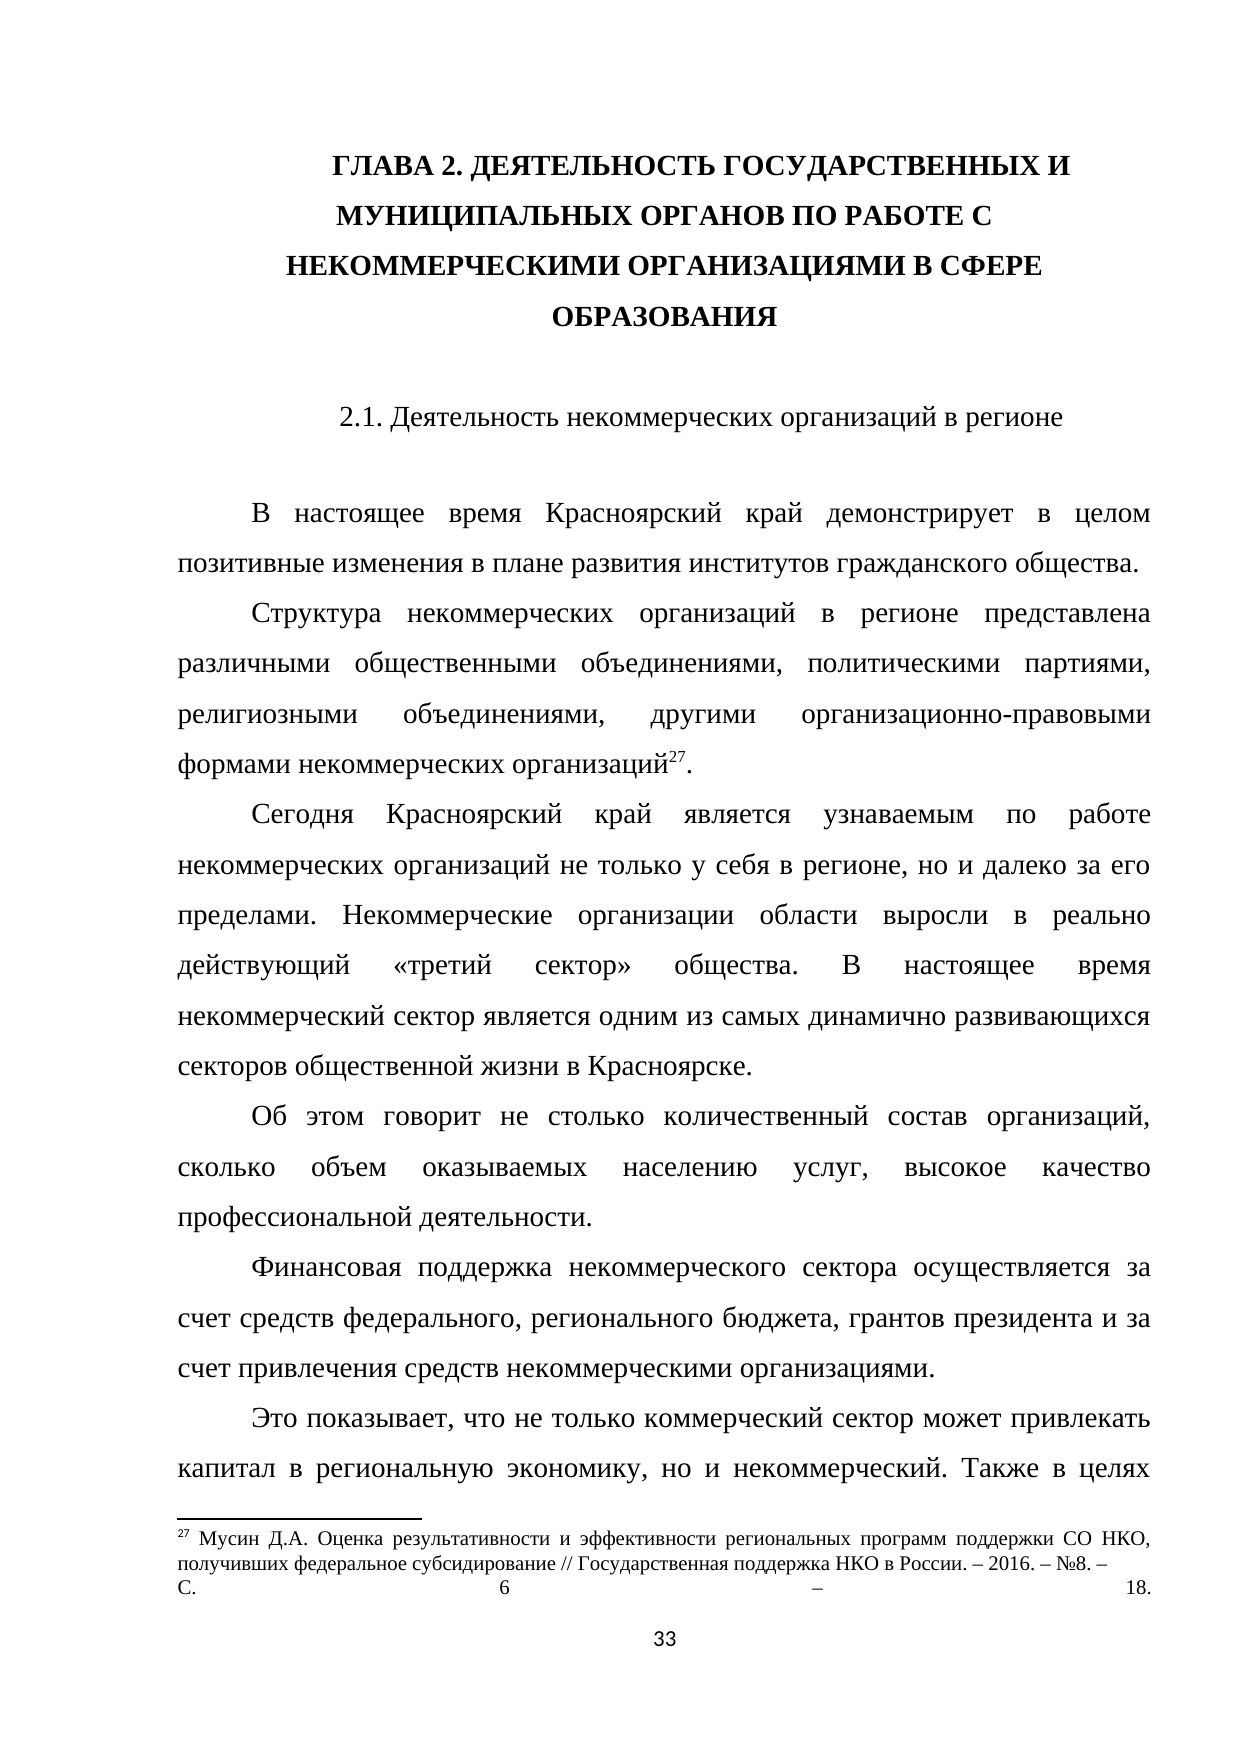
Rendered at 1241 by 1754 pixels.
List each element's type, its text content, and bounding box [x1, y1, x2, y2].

text Финансовая поддержка некоммерческого сектора осуществляется за счет средств федерального, регионального бюджета, грантов президента и за счет привлечения средств некоммерческими организациями. [177, 1249, 1152, 1383]
text Об этом говорит не столько количественный состав организаций, сколько объем оказываемых населению услуг, высокое качество профессиональной деятельности. [177, 1098, 1152, 1233]
subtitle ГЛАВА 2. ДЕЯТЕЛЬНОСТЬ ГОСУДАРСТВЕННЫХ И МУНИЦИПАЛЬНЫХ ОРГАНОВ ПО РАБОТЕ С НЕКОММЕРЧЕСКИМИ ОРГАНИЗАЦИЯМИ В СФЕРЕ ОБРАЗОВАНИЯ [177, 148, 1152, 332]
text Структура некоммерческих организаций в регионе представлена различными общественными объединениями, политическими партиями, религиозными объединениями, другими организационно-правовыми формами некоммерческих организаций. [177, 595, 1152, 780]
text В настоящее время Красноярский край демонстрирует в целом позитивные изменения в плане развития институтов гражданского общества. [177, 495, 1152, 578]
text Сегодня Красноярский край является узнаваемым по работе некоммерческих организаций не только у себя в регионе, но и далеко за его пределами. Некоммерческие организации области выросли в реально действующий «третий сектор» общества. В настоящее время некоммерческий сектор является одним из самых динамично развивающихся секторов общественной жизни в Красноярске. [177, 797, 1152, 1082]
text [177, 1400, 1152, 1484]
subtitle 2.1. Деятельность некоммерческих организаций в регионе [177, 399, 1152, 433]
